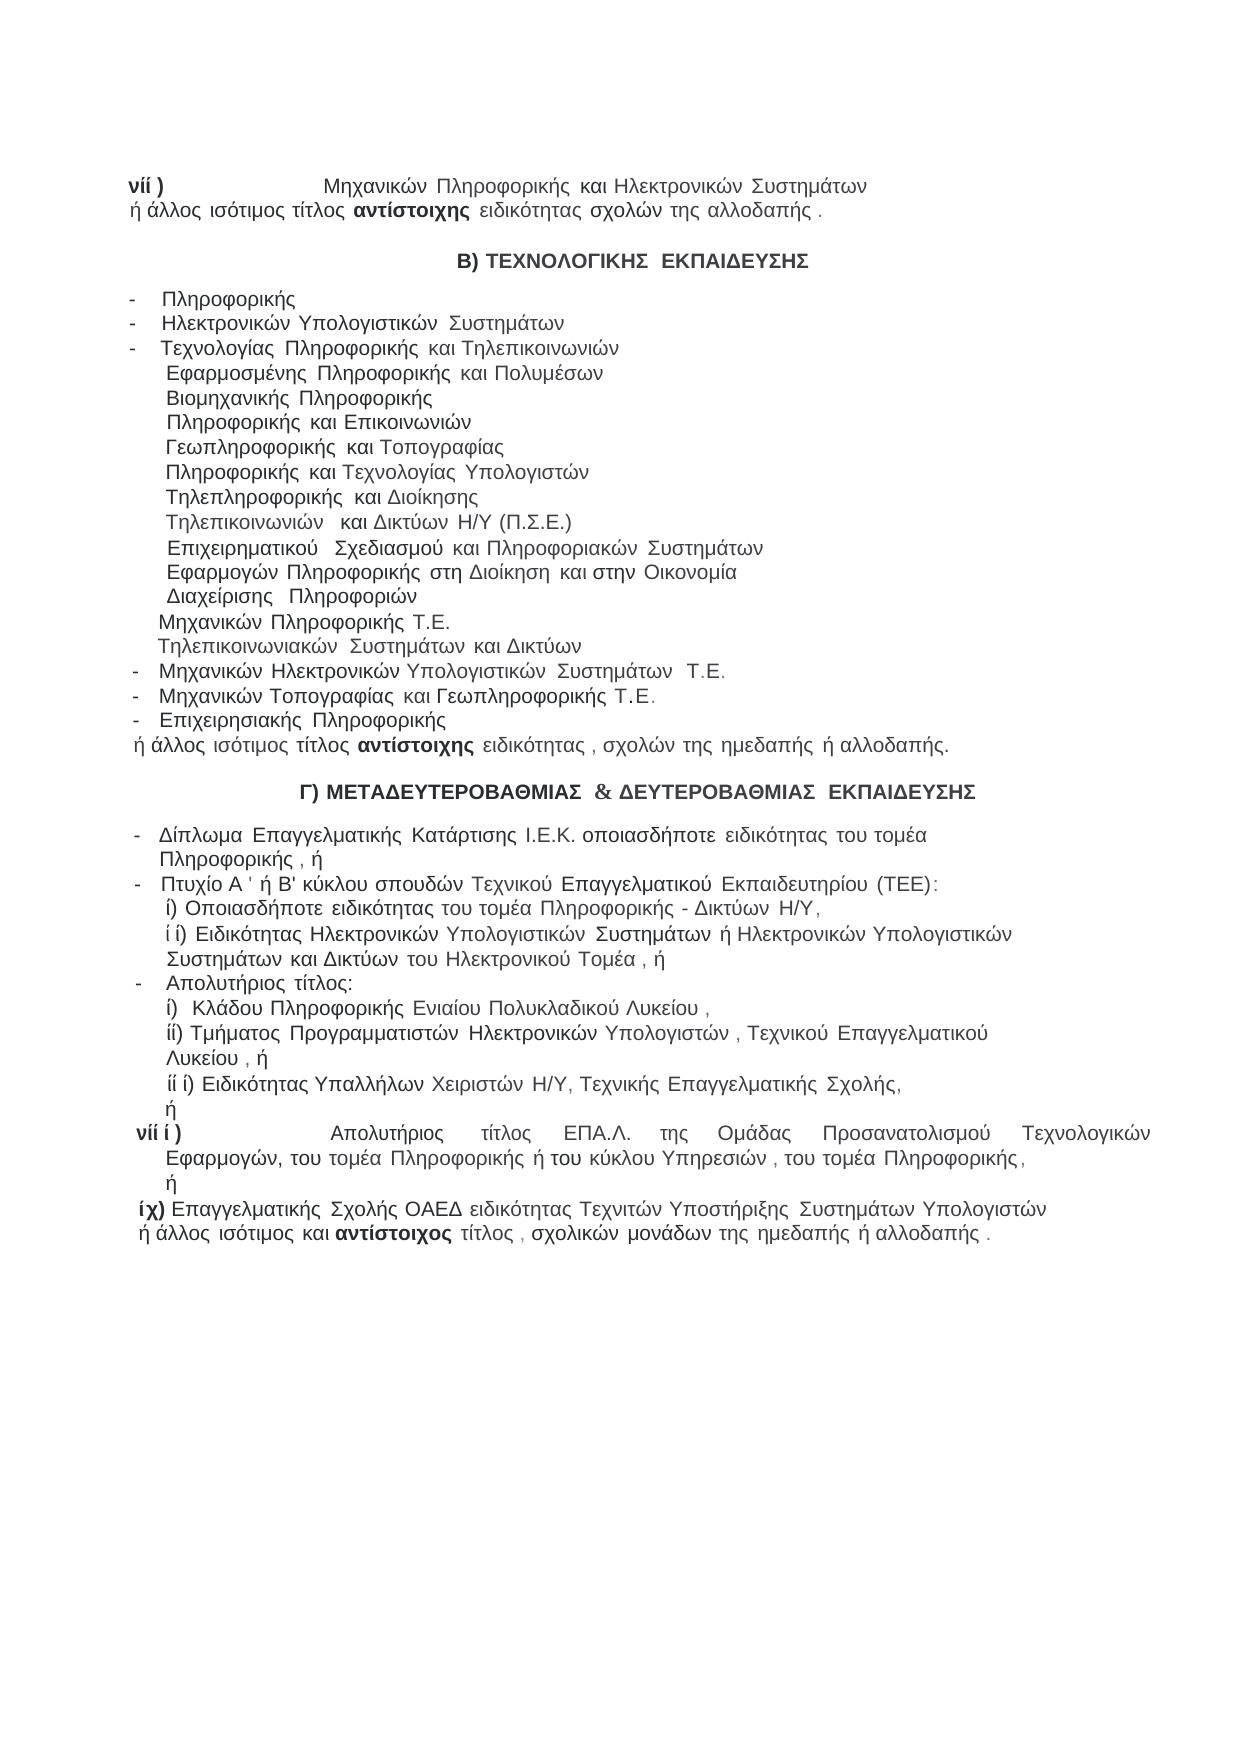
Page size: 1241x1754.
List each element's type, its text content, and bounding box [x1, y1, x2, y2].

text ή άλλος ισότιμος τίτλος αντίστοιχης ειδικότητας , σχολών της ημεδαπής ή αλλοδαπής. [133, 733, 1165, 757]
text νίί ί ) Απολυτήριος τίτλος ΕΠΑ.Λ. της Ομάδας Προσανατολισμού Τεχνολογικών [136, 1122, 1165, 1145]
list Δίπλωμα Επαγγελματικής Κατάρτισης Ι.Ε.Κ. οποιασδήποτε ειδικότητας του τομέα Πληροφορικής , ή [133, 822, 935, 871]
text Επιχειρηματικού Σχεδιασμού και Πληροφοριακών Συστημάτων Εφαρμογών Πληροφορικής στη Διοίκηση και στην Οικονομία Διαχείρισης Πληροφοριών [166, 536, 842, 608]
text Πληροφορικής και Επικοινωνιών Γεωπληροφορικής και Τοπογραφίας Πληροφορικής και Τεχνολογίας Υπολογιστών Τηλεπληροφορικής και Διοίκησης Τηλεπικοινωνιών και Δικτύων Η/Υ (Π.Σ.Ε.) [165, 410, 623, 534]
list Ηλεκτρονικών Υπολογιστικών Συστημάτων [129, 311, 1165, 335]
list Μηχανικών Ηλεκτρονικών Υπολογιστικών Συστημάτων Τ.Ε. [132, 659, 1165, 683]
text Μηχανικών Πληροφορικής Τ.Ε. Τηλεπικοινωνιακών Συστημάτων και Δικτύων [157, 610, 623, 658]
text ίχ) Επαγγελματικής Σχολής ΟΑΕΔ ειδικότητας Τεχνιτών Υποστήριξης Συστημάτων Υπολογιστών ή άλλος ισότιμος και αντίστοιχος τίτλος , σχολικών μονάδων της ημεδαπής ή αλλοδαπής . [138, 1197, 1054, 1245]
text ί) Οποιασδήποτε ειδικότητας του τομέα Πληροφορικής - Δικτύων Η/Υ, [165, 896, 1165, 921]
list Τεχνολογίας Πληροφορικής και Τηλεπικοινωνιών Εφαρμοσμένης Πληροφορικής και Πολυμέσων Βιομηχανικής Πληροφορικής [129, 336, 623, 409]
text Εφαρμογών, του τομέα Πληροφορικής ή του κύκλου Υπηρεσιών , του τομέα Πληροφορικής, ή [165, 1146, 1033, 1195]
list Πτυχίο Α ' ή Β' κύκλου σπουδών Τεχνικού Επαγγελματικού Εκπαιδευτηρίου (ΤΕΕ): [134, 872, 1165, 896]
text ί) Κλάδου Πληροφορικής Ενιαίου Πολυκλαδικού Λυκείου , [166, 995, 1165, 1020]
text ίί ί) Ειδικότητας Υπαλλήλων Χειριστών Η/Υ, Τεχνικής Επαγγελματικής Σχολής, ή [165, 1071, 907, 1121]
text ίί) Τμήματος Προγραμματιστών Ηλεκτρονικών Υπολογιστών , Τεχνικού Επαγγελματικού Λυκείου , ή [166, 1020, 1033, 1070]
text Γ) ΜΕΤΑΔΕΥΤΕΡΟΒΑΘΜΙΑΣ & ΔΕΥΤΕΡΟΒΑΘΜΙΑΣ ΕΚΠΑΙΔΕΥΣΗΣ [299, 778, 1165, 804]
text Β) ΤΕΧΝΟΛΟΓΙΚΗΣ ΕΚΠΑΙΔΕΥΣΗΣ [457, 249, 1165, 273]
text νίί ) Μηχανικών Πληροφορικής και Ηλεκτρονικών Συστημάτων ή άλλος ισότιμος τίτλος αντίστοιχης ειδικότητας σχολών της αλλοδαπής . [128, 173, 873, 222]
list Απολυτήριος τίτλος: [135, 971, 1165, 995]
text ί ί) Ειδικότητας Ηλεκτρονικών Υπολογιστικών Συστημάτων ή Ηλεκτρονικών Υπολογιστικών Συστημάτων και Δικτύων του Ηλεκτρονικού Τομέα , ή [165, 921, 1018, 971]
list Πληροφορικής [128, 286, 297, 310]
list Επιχειρησιακής Πληροφορικής [132, 708, 1165, 732]
list Μηχανικών Τοπογραφίας και Γεωπληροφορικής Τ.Ε. [132, 683, 1165, 707]
